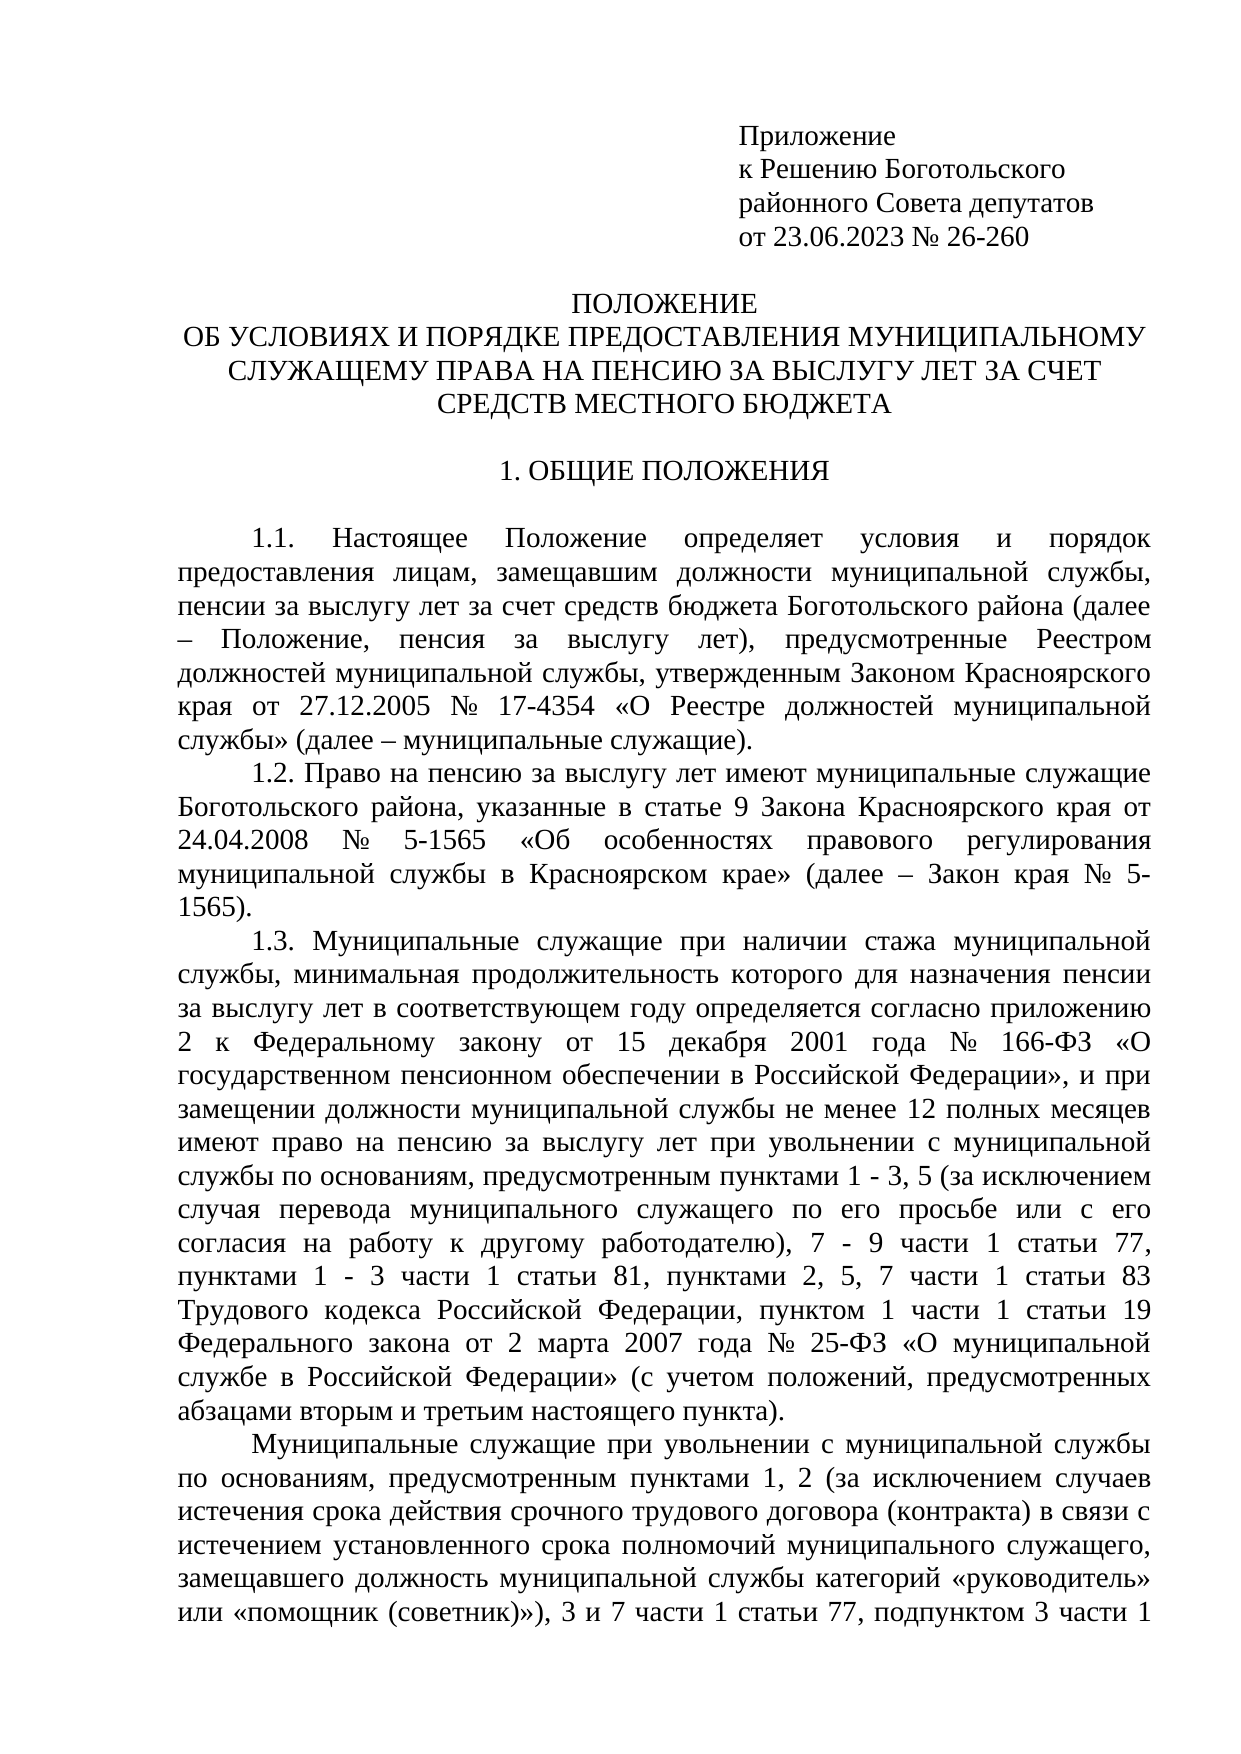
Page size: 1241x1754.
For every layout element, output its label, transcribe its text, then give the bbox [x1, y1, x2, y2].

text Приложение [177, 118, 1152, 152]
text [177, 1426, 1152, 1627]
text 1. ОБЩИЕ ПОЛОЖЕНИЯ [177, 453, 1152, 487]
text 1.1. Настоящее Положение определяет условия и порядок предоставления лицам, замещавшим должности муниципальной службы, пенсии за выслугу лет за счет средств бюджета Боготольского района (далее – Положение, пенсия за выслугу лет), предусмотренные Реестром должностей муниципальной службы, утвержденным Законом Красноярского края от 27.12.2005 № 17-4354 «О Реестре должностей муниципальной службы» (далее – муниципальные служащие). [177, 521, 1152, 755]
text к Решению Боготольского [177, 152, 1152, 185]
text районного Совета депутатов [177, 185, 1152, 219]
text 1.3. Муниципальные служащие при наличии стажа муниципальной службы, минимальная продолжительность которого для назначения пенсии за выслугу лет в соответствующем году определяется согласно приложению 2 к Федеральному закону от 15 декабря 2001 года № 166-ФЗ «О государственном пенсионном обеспечении в Российской Федерации», и при замещении должности муниципальной службы не менее 12 полных месяцев имеют право на пенсию за выслугу лет при увольнении с муниципальной службы по основаниям, предусмотренным пунктами 1 - 3, 5 (за исключением случая перевода муниципального служащего по его просьбе или с его согласия на работу к другому работодателю), 7 - 9 части 1 статьи 77, пунктами 1 - 3 части 1 статьи 81, пунктами 2, 5, 7 части 1 статьи 83 Трудового кодекса Российской Федерации, пунктом 1 части 1 статьи 19 Федерального закона от 2 марта 2007 года № 25-ФЗ «О муниципальной службе в Российской Федерации» (с учетом положений, предусмотренных абзацами вторым и третьим настоящего пункта). [177, 923, 1152, 1426]
text ПОЛОЖЕНИЕ [177, 286, 1152, 319]
text от 23.06.2023 № 26-260 [177, 219, 1152, 252]
text 1.2. Право на пенсию за выслугу лет имеют муниципальные служащие Боготольского района, указанные в статье 9 Закона Красноярского края от 24.04.2008 № 5-1565 «Об особенностях правового регулирования муниципальной службы в Красноярском крае» (далее – Закон края № 5-1565). [177, 755, 1152, 923]
text ОБ УСЛОВИЯХ И ПОРЯДКЕ ПРЕДОСТАВЛЕНИЯ МУНИЦИПАЛЬНОМУ СЛУЖАЩЕМУ ПРАВА НА ПЕНСИЮ ЗА ВЫСЛУГУ ЛЕТ ЗА СЧЕТ СРЕДСТВ МЕСТНОГО БЮДЖЕТА [177, 319, 1152, 420]
